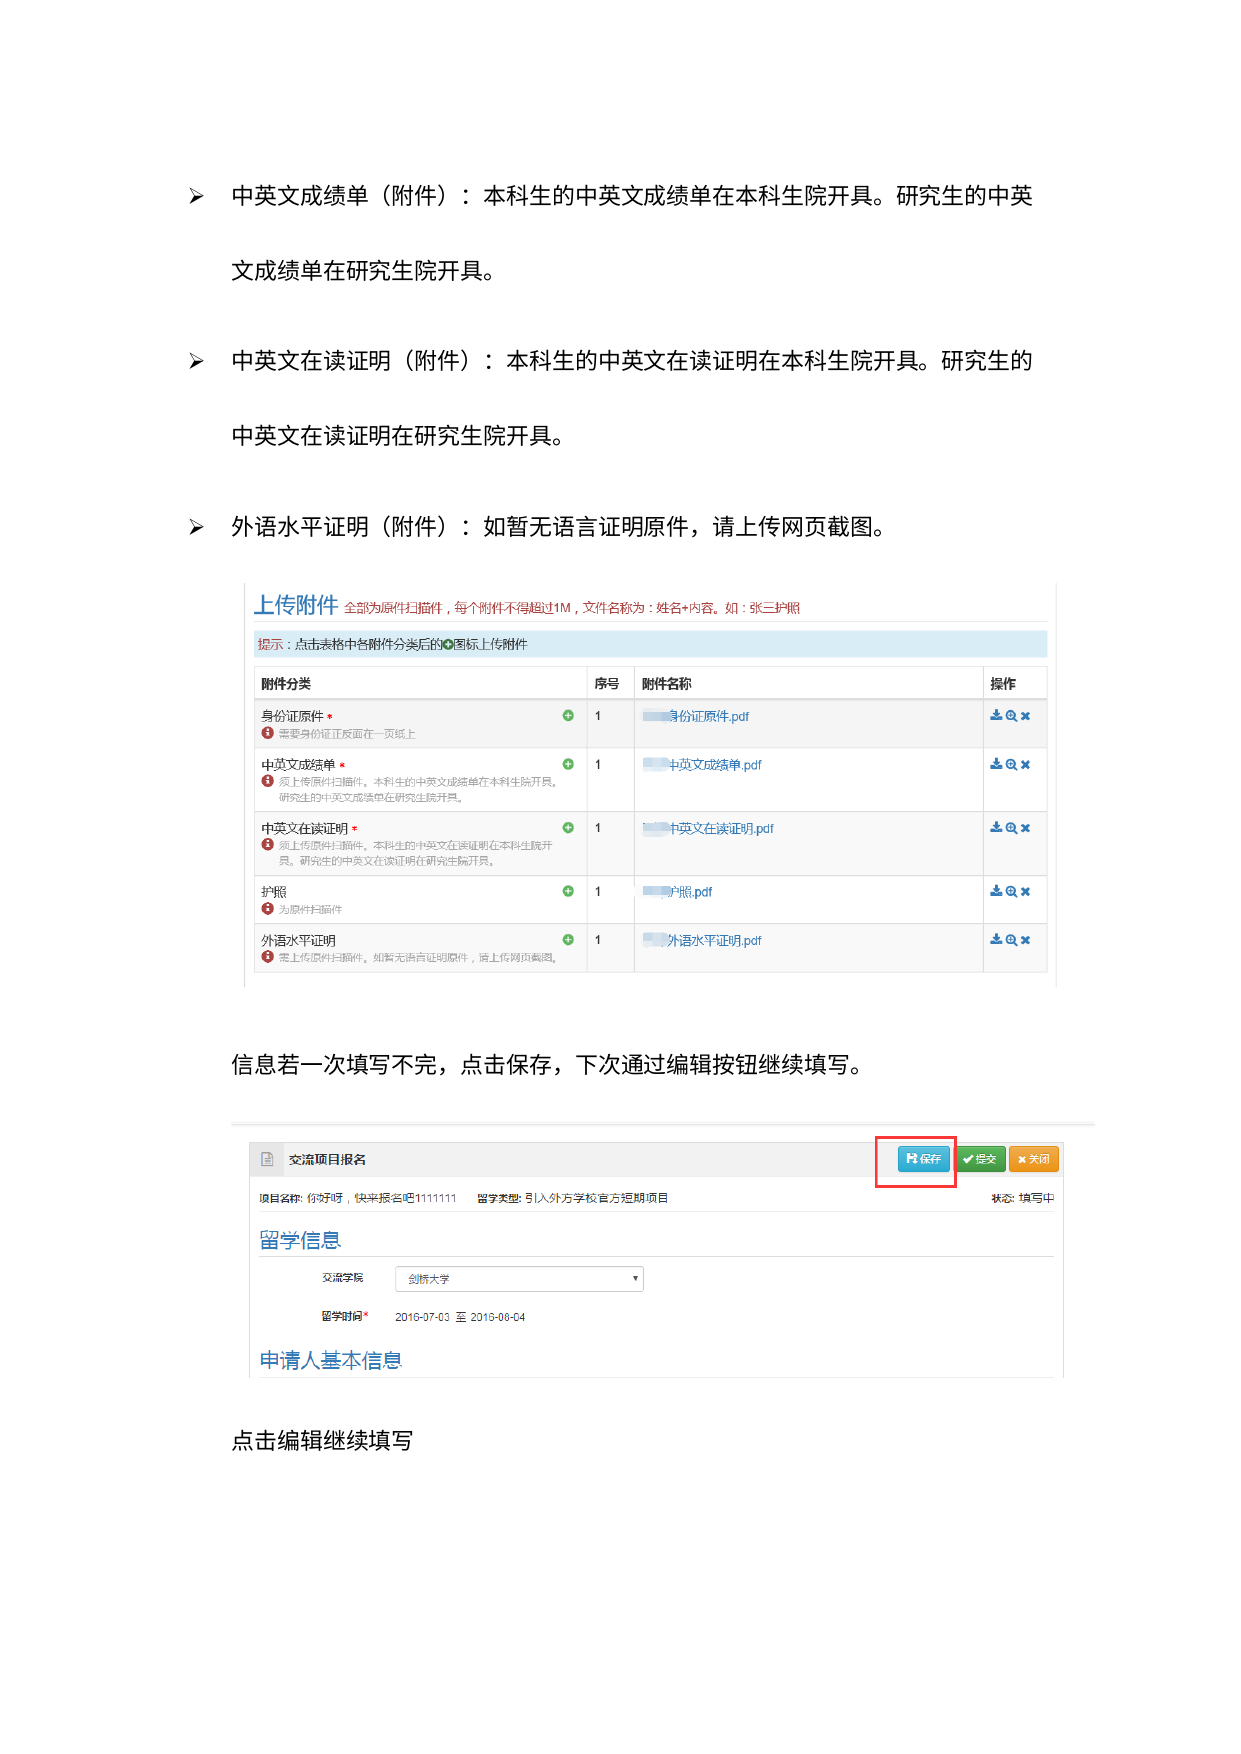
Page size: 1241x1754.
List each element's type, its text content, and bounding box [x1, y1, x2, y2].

list 外语水平证明（附件）：如暂无语言证明原件，请上传网页截图。 [187, 493, 1053, 558]
picture [231, 583, 1097, 987]
text 点击编辑继续填写 [231, 1407, 1053, 1472]
list 中英文在读证明（附件）：本科生的中英文在读证明在本科生院开具。研究生的中英文在读证明在研究生院开具。 [187, 327, 1053, 467]
text 信息若一次填写不完，点击保存，下次通过编辑按钮继续填写。 [231, 1031, 1053, 1096]
list 中英文成绩单（附件）：本科生的中英文成绩单在本科生院开具。研究生的中英文成绩单在研究生院开具。 [187, 162, 1053, 302]
picture [231, 1121, 1095, 1378]
